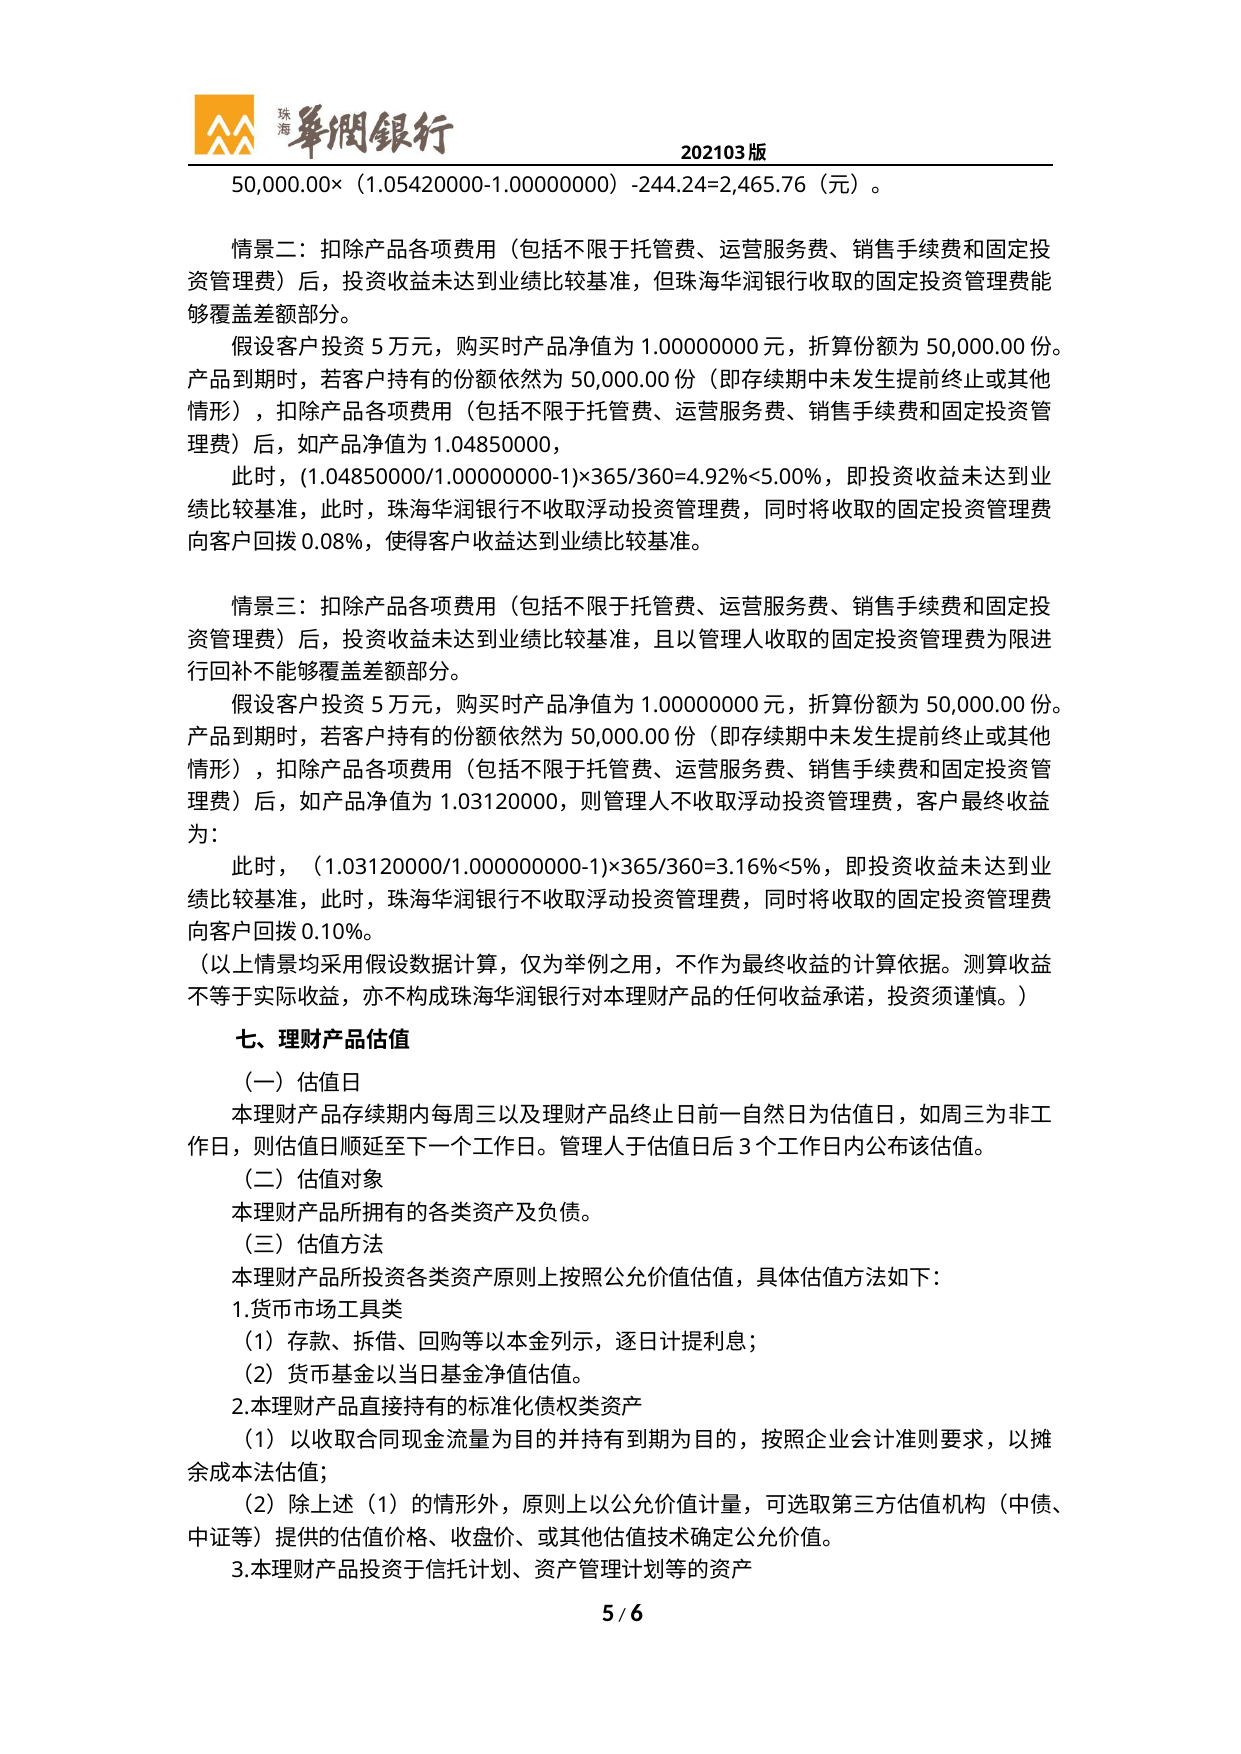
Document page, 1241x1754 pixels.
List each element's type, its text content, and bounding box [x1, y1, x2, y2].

text 本理财产品存续期内每周三以及理财产品终止日前一自然日为估值日，如周三为非工作日，则估值日顺延至下一个工作日。管理人于估值日后3个工作日内公布该估值。 [187, 1097, 1053, 1162]
text （2）除上述（1）的情形外，原则上以公允价值计量，可选取第三方估值机构（中债、中证等）提供的估值价格、收盘价、或其他估值技术确定公允价值。 [187, 1487, 1053, 1552]
text （二）估值对象 [187, 1162, 1053, 1194]
text 假设客户投资5万元，购买时产品净值为1.00000000元，折算份额为50,000.00份。产品到期时，若客户持有的份额依然为50,000.00份（即存续期中未发生提前终止或其他情形），扣除产品各项费用（包括不限于托管费、运营服务费、销售手续费和固定投资管理费）后，如产品净值为1.04850000， [187, 329, 1053, 459]
text 50,000.00×（1.05420000-1.00000000）-244.24=2,465.76（元）。 [187, 166, 1053, 199]
text 1.货币市场工具类 [187, 1292, 1053, 1324]
text （一）估值日 [187, 1064, 1053, 1097]
text 本理财产品所拥有的各类资产及负债。 [187, 1194, 1053, 1227]
text 此时，（1.03120000/1.000000000-1)×365/360=3.16%<5%，即投资收益未达到业绩比较基准，此时，珠海华润银行不收取浮动投资管理费，同时将收取的固定投资管理费向客户回拨0.10%。 [187, 849, 1053, 946]
text 情景二：扣除产品各项费用（包括不限于托管费、运营服务费、销售手续费和固定投资管理费）后，投资收益未达到业绩比较基准，但珠海华润银行收取的固定投资管理费能够覆盖差额部分。 [187, 231, 1053, 329]
text （以上情景均采用假设数据计算，仅为举例之用，不作为最终收益的计算依据。测算收益不等于实际收益，亦不构成珠海华润银行对本理财产品的任何收益承诺，投资须谨慎。） [187, 946, 1053, 1011]
text 此时，(1.04850000/1.00000000-1)×365/360=4.92%<5.00%，即投资收益未达到业绩比较基准，此时，珠海华润银行不收取浮动投资管理费，同时将收取的固定投资管理费向客户回拨0.08%，使得客户收益达到业绩比较基准。 [187, 459, 1053, 556]
text 情景三：扣除产品各项费用（包括不限于托管费、运营服务费、销售手续费和固定投资管理费）后，投资收益未达到业绩比较基准，且以管理人收取的固定投资管理费为限进行回补不能够覆盖差额部分。 [187, 589, 1053, 686]
text 本理财产品所投资各类资产原则上按照公允价值估值，具体估值方法如下： [187, 1259, 1053, 1292]
picture [187, 88, 457, 159]
text （三）估值方法 [187, 1227, 1053, 1259]
text （1）以收取合同现金流量为目的并持有到期为目的，按照企业会计准则要求，以摊余成本法估值； [187, 1422, 1053, 1487]
text 2.本理财产品直接持有的标准化债权类资产 [187, 1389, 1053, 1422]
text 假设客户投资5万元，购买时产品净值为1.00000000元，折算份额为50,000.00份。产品到期时，若客户持有的份额依然为50,000.00份（即存续期中未发生提前终止或其他情形），扣除产品各项费用（包括不限于托管费、运营服务费、销售手续费和固定投资管理费）后，如产品净值为1.03120000，则管理人不收取浮动投资管理费，客户最终收益为： [187, 686, 1053, 849]
text 七、理财产品估值 [235, 1021, 1053, 1054]
text （2）货币基金以当日基金净值估值。 [187, 1357, 1053, 1389]
text （1）存款、拆借、回购等以本金列示，逐日计提利息； [187, 1324, 1053, 1357]
text 3.本理财产品投资于信托计划、资产管理计划等的资产 [187, 1552, 1053, 1584]
